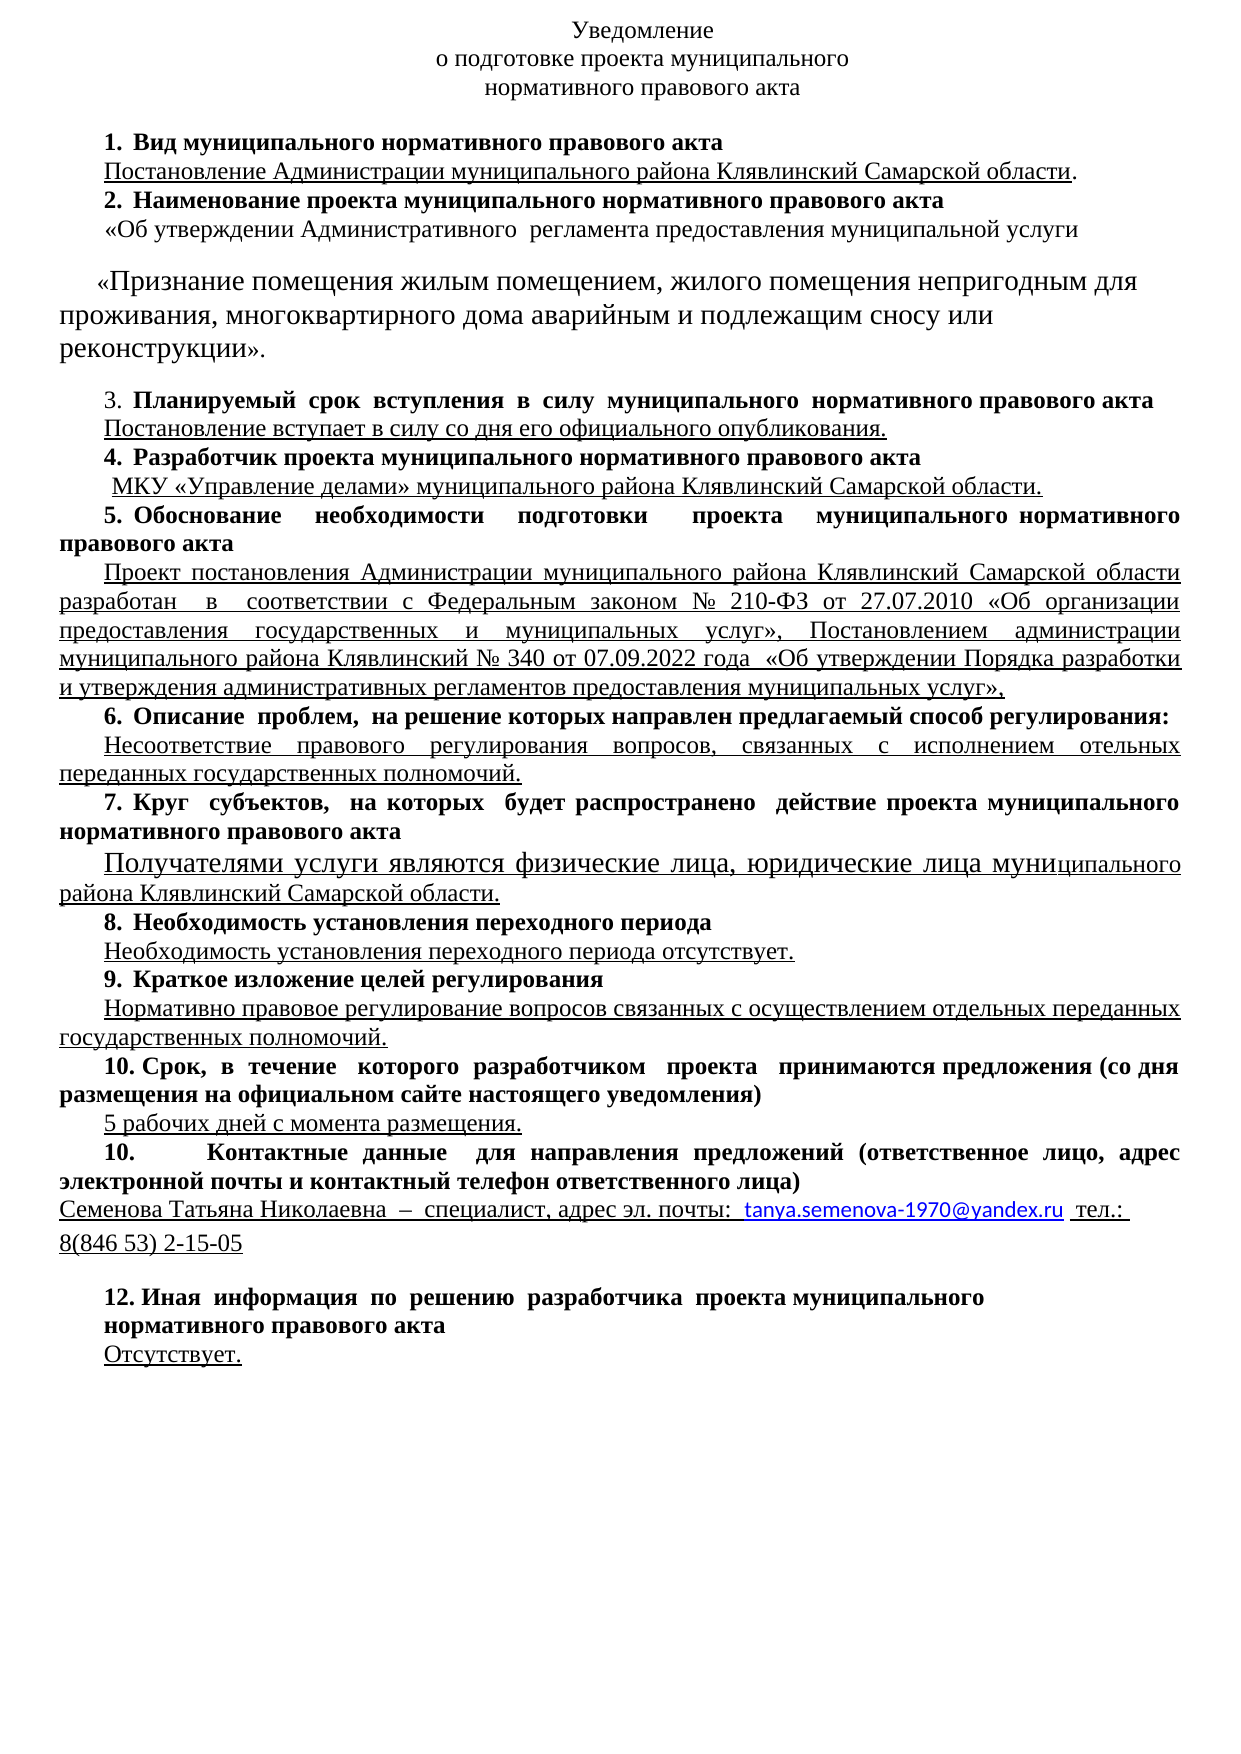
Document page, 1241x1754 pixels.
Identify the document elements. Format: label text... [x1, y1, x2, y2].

text Постановление Администрации муниципального района Клявлинский Самарской области. [59, 156, 1181, 185]
text Проект постановления Администрации муниципального района Клявлинский Самарской области разработан в соответствии с Федеральным законом № 210-ФЗ от 27.07.2010 «Об организации предоставления государственных и муниципальных услуг», Постановлением администрации муниципального района Клявлинский № 340 от 07.09.2022 года «Об утверждении Порядка разработки и утверждения административных регламентов предоставления муниципальных услуг», [59, 670, 1181, 701]
text Проект постановления Администрации муниципального района Клявлинский Самарской области разработан в соответствии с Федеральным законом № 210-ФЗ от 27.07.2010 «Об организации предоставления государственных и муниципальных услуг», Постановлением администрации муниципального района Клявлинский № 340 от 07.09.2022 года «Об утверждении Порядка разработки и утверждения административных регламентов предоставления муниципальных услуг», [59, 557, 1181, 640]
text Отсутствует. [59, 1339, 1181, 1368]
list Необходимость установления переходного периода [59, 907, 1181, 936]
text 5. Обоснование необходимости подготовки проекта муниципального нормативного правового акта [59, 500, 1181, 557]
list Круг субъектов, на которых будет распространено действие проекта муниципального нормативного правового акта [59, 787, 1181, 845]
text Постановление вступает в силу со дня его официального опубликования. [59, 413, 1181, 442]
text Проект постановления Администрации муниципального района Клявлинский Самарской области разработан в соответствии с Федеральным законом № 210-ФЗ от 27.07.2010 «Об организации предоставления государственных и муниципальных услуг», Постановлением администрации муниципального района Клявлинский № 340 от 07.09.2022 года «Об утверждении Порядка разработки и утверждения административных регламентов предоставления муниципальных услуг», [59, 641, 1181, 668]
text «Об утверждении Административного регламента предоставления муниципальной услуги [59, 214, 1181, 242]
text о подготовке проекта муниципального [59, 43, 1181, 72]
list Краткое изложение целей регулирования [59, 964, 1181, 993]
text Уведомление [59, 15, 1181, 43]
list Описание проблем, на решение которых направлен предлагаемый способ регулирования: [59, 701, 1181, 730]
text Несоответствие правового регулирования вопросов, связанных с исполнением отельных переданных государственных полномочий. [59, 730, 1181, 787]
text Нормативно правовое регулирование вопросов связанных с осуществлением отдельных переданных государственных полномочий. [59, 993, 1181, 1051]
text МКУ «Управление делами» муниципального района Клявлинский Самарской области. [67, 471, 1181, 500]
list Вид муниципального нормативного правового акта [59, 127, 1181, 156]
list Разработчик проекта муниципального нормативного правового акта [59, 442, 1181, 471]
text Получателями услуги являются физические лица, юридические лица муниципального района Клявлинский Самарской области. [59, 845, 1181, 907]
text нормативного правового акта [59, 1310, 1181, 1339]
list Планируемый срок вступления в силу муниципального нормативного правового акта [59, 385, 1181, 413]
text 12. Иная информация по решению разработчика проекта муниципального [59, 1282, 1181, 1310]
text «Признание помещения жилым помещением, жилого помещения непригодным для проживания, многоквартирного дома аварийным и подлежащим сносу или реконструкции». [59, 263, 1181, 364]
text 10. Срок, в течение которого разработчиком проекта принимаются предложения (со дня размещения на официальном сайте настоящего уведомления) [59, 1051, 1181, 1108]
text Необходимость установления переходного периода отсутствует. [59, 936, 1181, 964]
text Семенова Татьяна Николаевна – специалист, адрес эл. почты: tanya.semenova-1970@yandex.ru тел.: 8(846 53) 2-15-05 [59, 1194, 1181, 1257]
text нормативного правового акта [59, 72, 1181, 101]
list Контактные данные для направления предложений (ответственное лицо, адрес электронной почты и контактный телефон ответственного лица) [59, 1137, 1181, 1194]
text 5 рабочих дней с момента размещения. [59, 1108, 1181, 1137]
list Наименование проекта муниципального нормативного правового акта [59, 185, 1181, 214]
